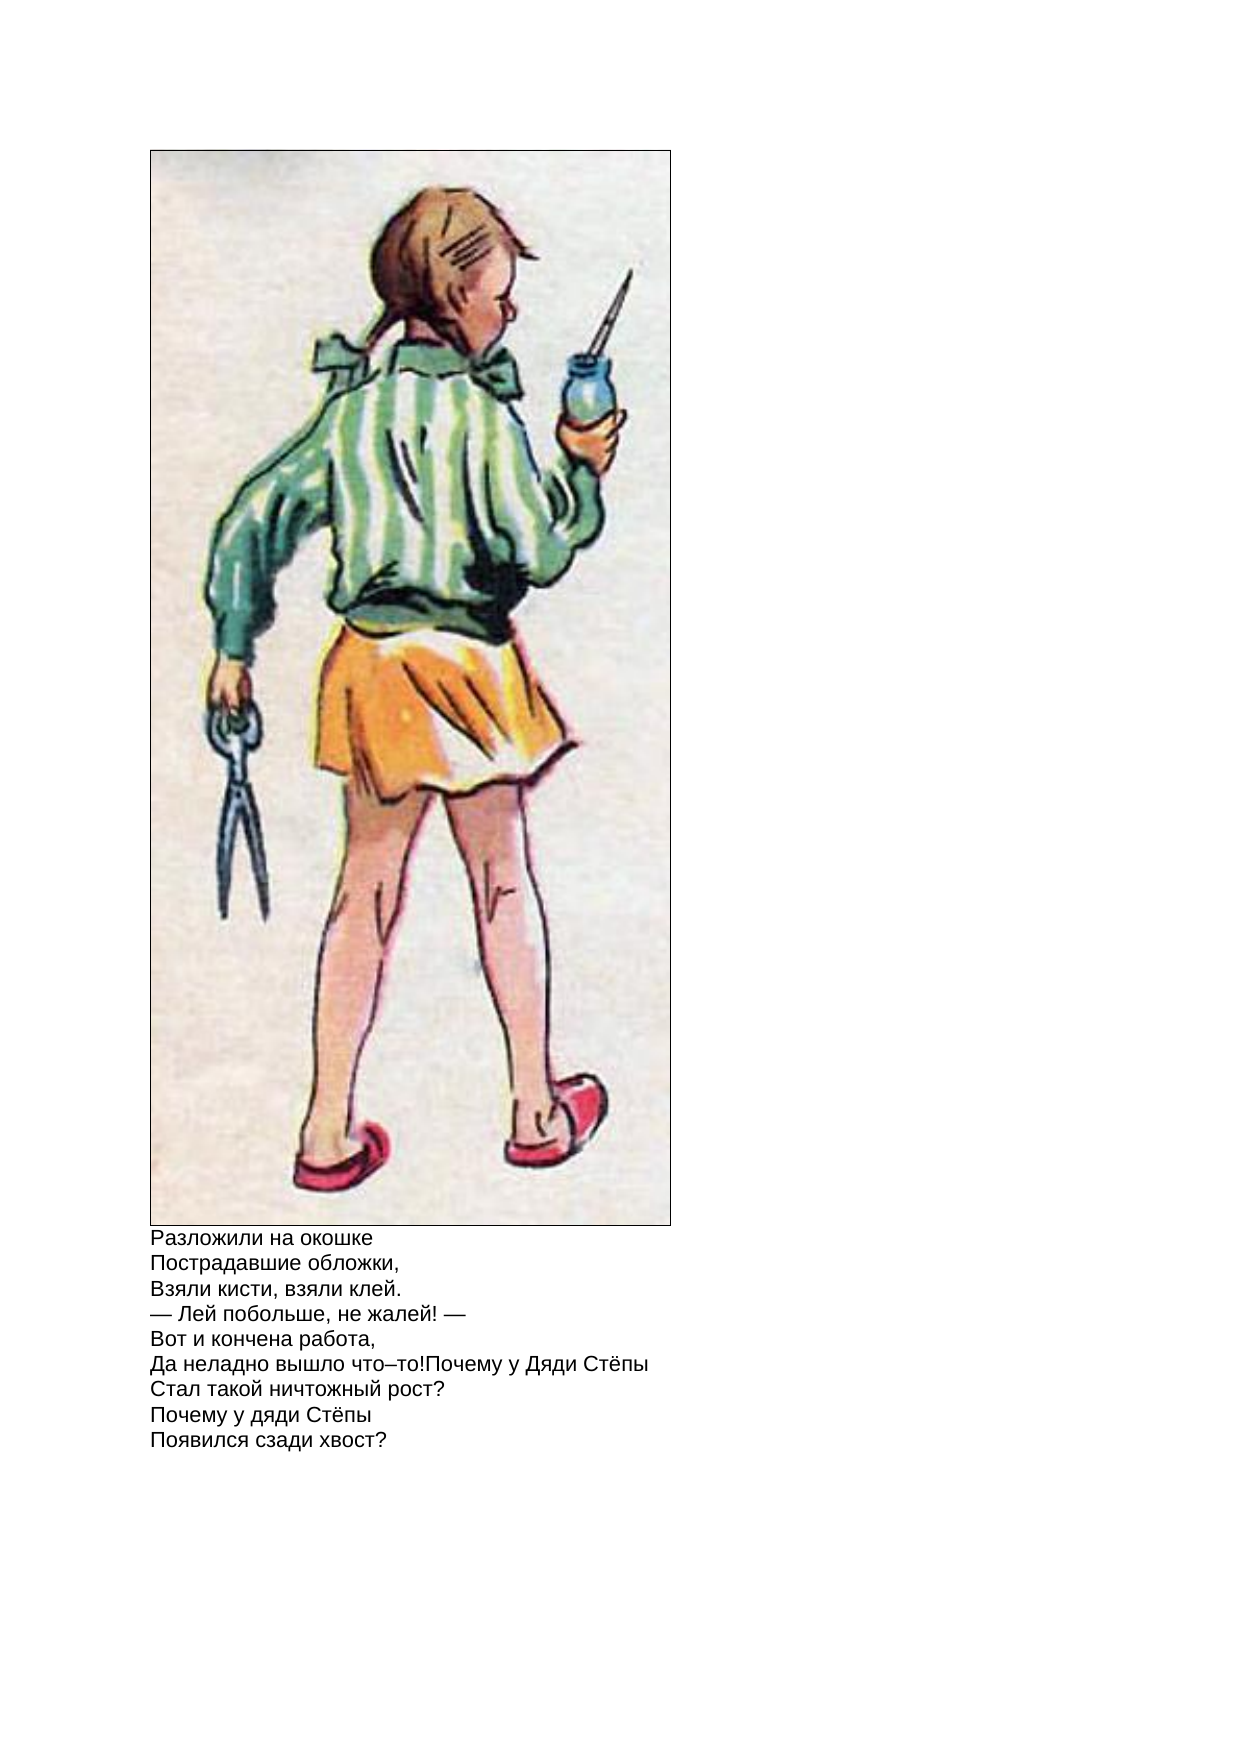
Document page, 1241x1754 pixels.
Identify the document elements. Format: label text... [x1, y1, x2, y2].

text Разложили на окошкеПострадавшие обложки,Взяли кисти, взяли клей.— Лей побольше, не жалей! —Вот и кончена работа,Да неладно вышло что–то!Почему у Дяди СтёпыСтал такой ничтожный рост?Почему у дяди СтёпыПоявился сзади хвост? [150, 1225, 1090, 1452]
picture [151, 151, 670, 1225]
